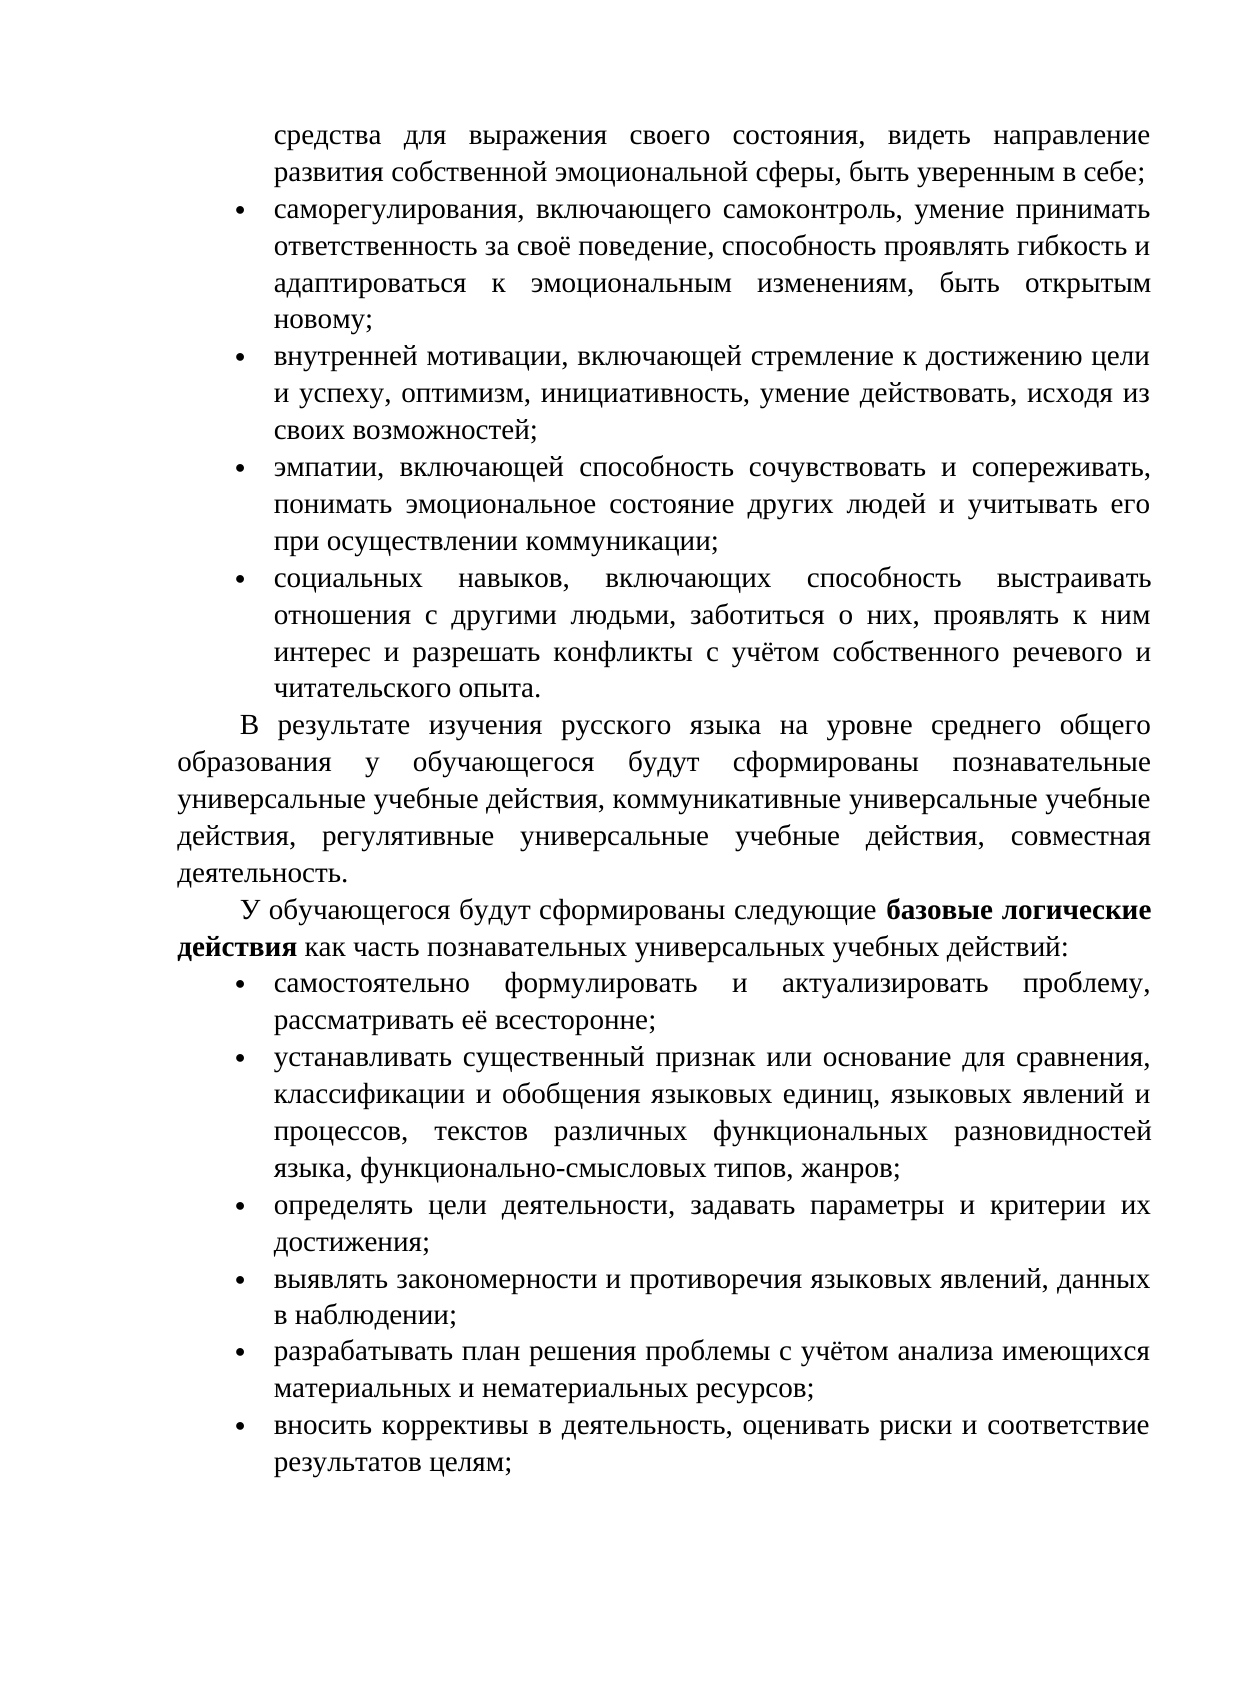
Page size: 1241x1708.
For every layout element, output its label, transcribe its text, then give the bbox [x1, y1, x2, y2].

list устанавливать существенный признак или основание для сравнения, классификации и обобщения языковых единиц, языковых явлений и процессов, текстов различных функциональных разновидностей языка, функционально-смысловых типов, жанров; [236, 1039, 1152, 1183]
text средства для выражения своего состояния, видеть направление развития собственной эмоциональной сферы, быть уверенным в себе; [273, 117, 1151, 187]
list вносить коррективы в деятельность, оценивать риски и соответствие результатов целям; [236, 1407, 1151, 1478]
list социальных навыков, включающих способность выстраивать отношения с другими людьми, заботиться о них, проявлять к ним интерес и разрешать конфликты с учётом собственного речевого и читательского опыта. [236, 560, 1152, 704]
list эмпатии, включающей способность сочувствовать и сопереживать, понимать эмоциональное состояние других людей и учитывать его при осуществлении коммуникации; [236, 449, 1151, 556]
list саморегулирования, включающего самоконтроль, умение принимать ответственность за своё поведение, способность проявлять гибкость и адаптироваться к эмоциональным изменениям, быть открытым новому; [236, 191, 1151, 335]
list определять цели деятельности, задавать параметры и критерии их достижения; [236, 1187, 1151, 1257]
text У обучающегося будут сформированы следующие базовые логические действия как часть познавательных универсальных учебных действий: [177, 892, 1151, 962]
text В результате изучения русского языка на уровне среднего общего образования у обучающегося будут сформированы познавательные универсальные учебные действия, коммуникативные универсальные учебные действия, регулятивные универсальные учебные действия, совместная деятельность. [177, 707, 1151, 888]
list выявлять закономерности и противоречия языковых явлений, данных в наблюдении; [236, 1261, 1151, 1331]
list разрабатывать план решения проблемы с учётом анализа имеющихся материальных и нематериальных ресурсов; [236, 1333, 1151, 1404]
list самостоятельно формулировать и актуализировать проблему, рассматривать её всесторонне; [236, 966, 1151, 1036]
list внутренней мотивации, включающей стремление к достижению цели и успеху, оптимизм, инициативность, умение действовать, исходя из своих возможностей; [236, 338, 1151, 446]
